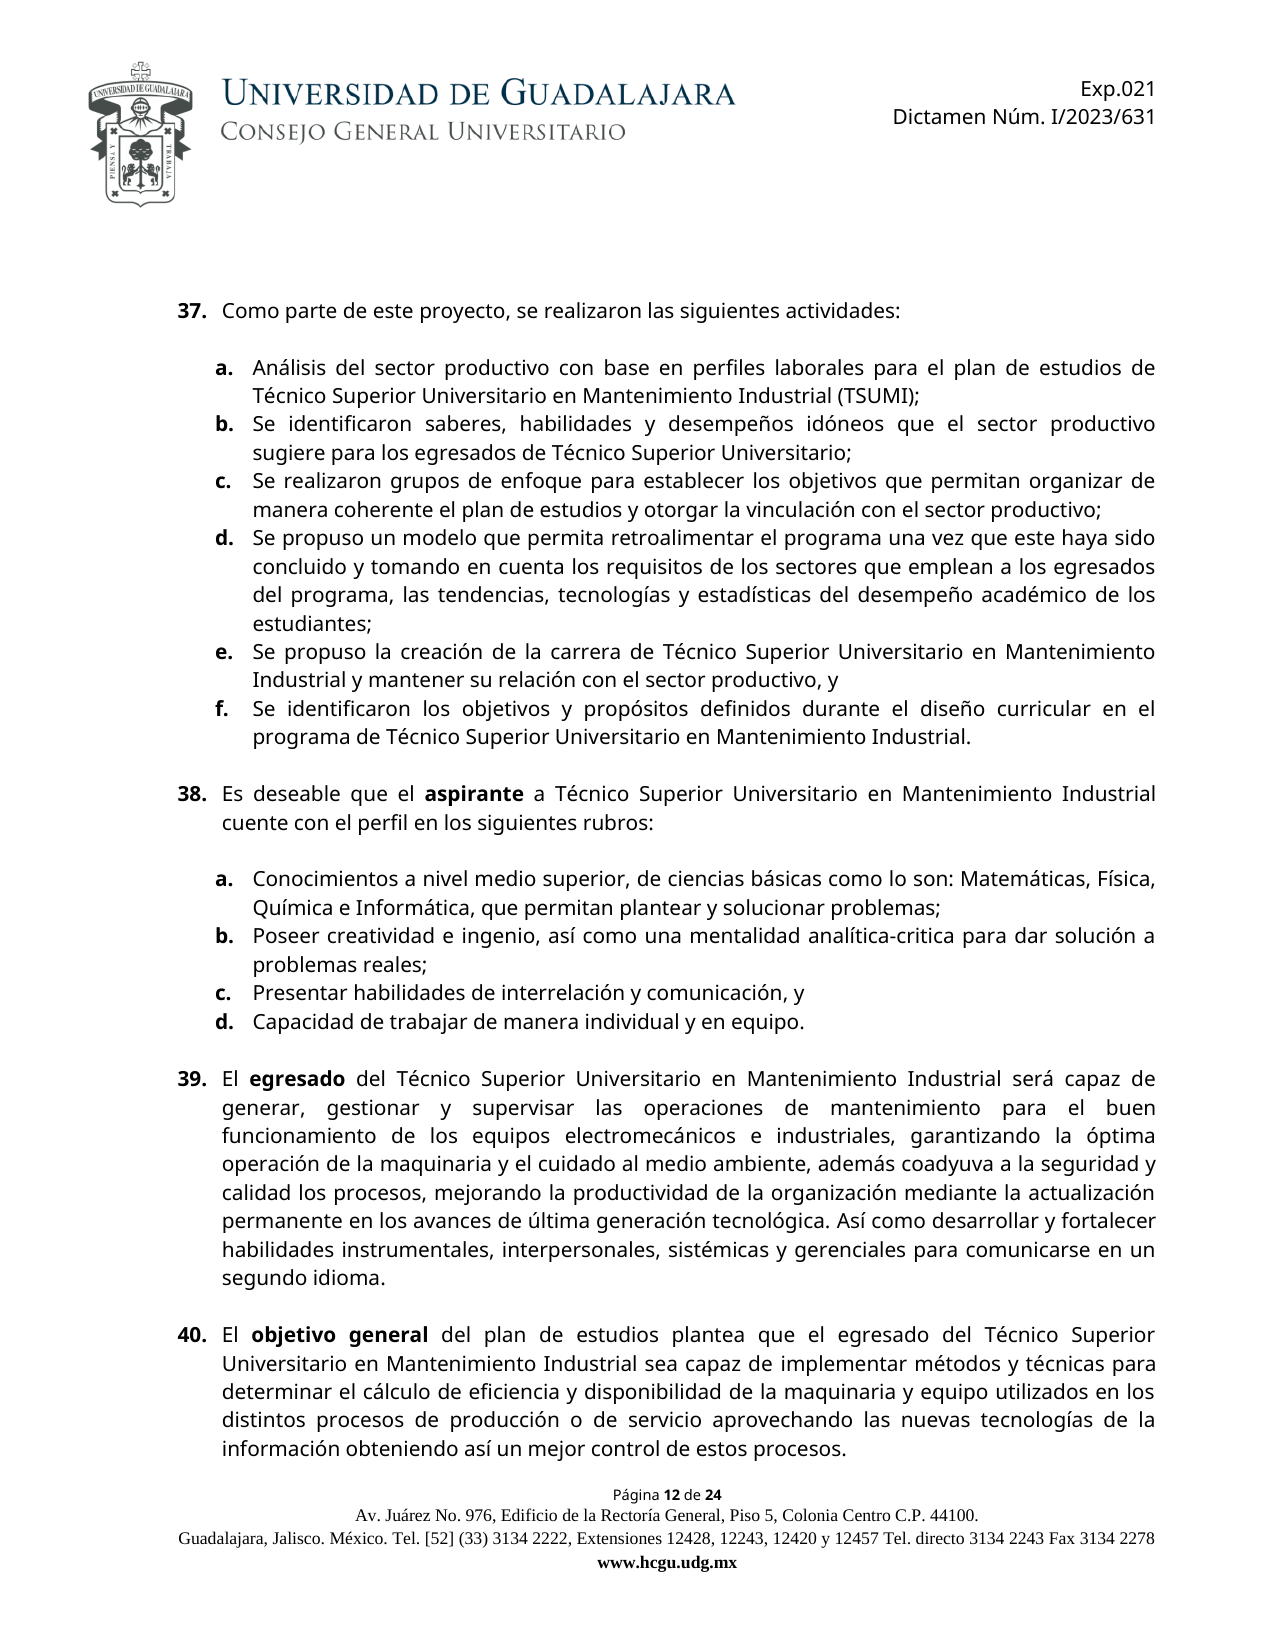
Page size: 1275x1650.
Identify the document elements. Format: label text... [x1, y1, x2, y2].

list Se identificaron saberes, habilidades y desempeños idóneos que el sector productivo sugiere para los egresados de Técnico Superior Universitario; [215, 409, 1157, 466]
list Análisis del sector productivo con base en perfiles laborales para el plan de estudios de Técnico Superior Universitario en Mantenimiento Industrial (TSUMI); [215, 353, 1157, 409]
list El objetivo general del plan de estudios plantea que el egresado del Técnico Superior Universitario en Mantenimiento Industrial sea capaz de implementar métodos y técnicas para determinar el cálculo de eficiencia y disponibilidad de la maquinaria y equipo utilizados en los distintos procesos de producción o de servicio aprovechando las nuevas tecnologías de la información obteniendo así un mejor control de estos procesos. [177, 1320, 1157, 1462]
list Se propuso un modelo que permita retroalimentar el programa una vez que este haya sido concluido y tomando en cuenta los requisitos de los sectores que emplean a los egresados del programa, las tendencias, tecnologías y estadísticas del desempeño académico de los estudiantes; [215, 523, 1157, 637]
list Presentar habilidades de interrelación y comunicación, y [215, 978, 1101, 1007]
list Es deseable que el aspirante a Técnico Superior Universitario en Mantenimiento Industrial cuente con el perfil en los siguientes rubros: [177, 779, 1157, 836]
list Se propuso la creación de la carrera de Técnico Superior Universitario en Mantenimiento Industrial y mantener su relación con el sector productivo, y [215, 637, 1157, 694]
list Se identificaron los objetivos y propósitos definidos durante el diseño curricular en el programa de Técnico Superior Universitario en Mantenimiento Industrial. [215, 694, 1157, 751]
list Conocimientos a nivel medio superior, de ciencias básicas como lo son: Matemáticas, Física, Química e Informática, que permitan plantear y solucionar problemas; [215, 864, 1157, 921]
list Poseer creatividad e ingenio, así como una mentalidad analítica-critica para dar solución a problemas reales; [215, 921, 1157, 978]
list Como parte de este proyecto, se realizaron las siguientes actividades: [177, 296, 1157, 324]
picture [0, 1, 1275, 268]
list El egresado del Técnico Superior Universitario en Mantenimiento Industrial será capaz de generar, gestionar y supervisar las operaciones de mantenimiento para el buen funcionamiento de los equipos electromecánicos e industriales, garantizando la óptima operación de la maquinaria y el cuidado al medio ambiente, además coadyuva a la seguridad y calidad los procesos, mejorando la productividad de la organización mediante la actualización permanente en los avances de última generación tecnológica. ​Así como desarrollar y fortalecer habilidades instrumentales, interpersonales, sistémicas y gerenciales para comunicarse en un segundo idioma. [177, 1064, 1157, 1292]
list Se realizaron grupos de enfoque para establecer los objetivos que permitan organizar de manera coherente el plan de estudios y otorgar la vinculación con el sector productivo; [215, 466, 1157, 523]
list Capacidad de trabajar de manera individual y en equipo. [215, 1007, 1101, 1035]
